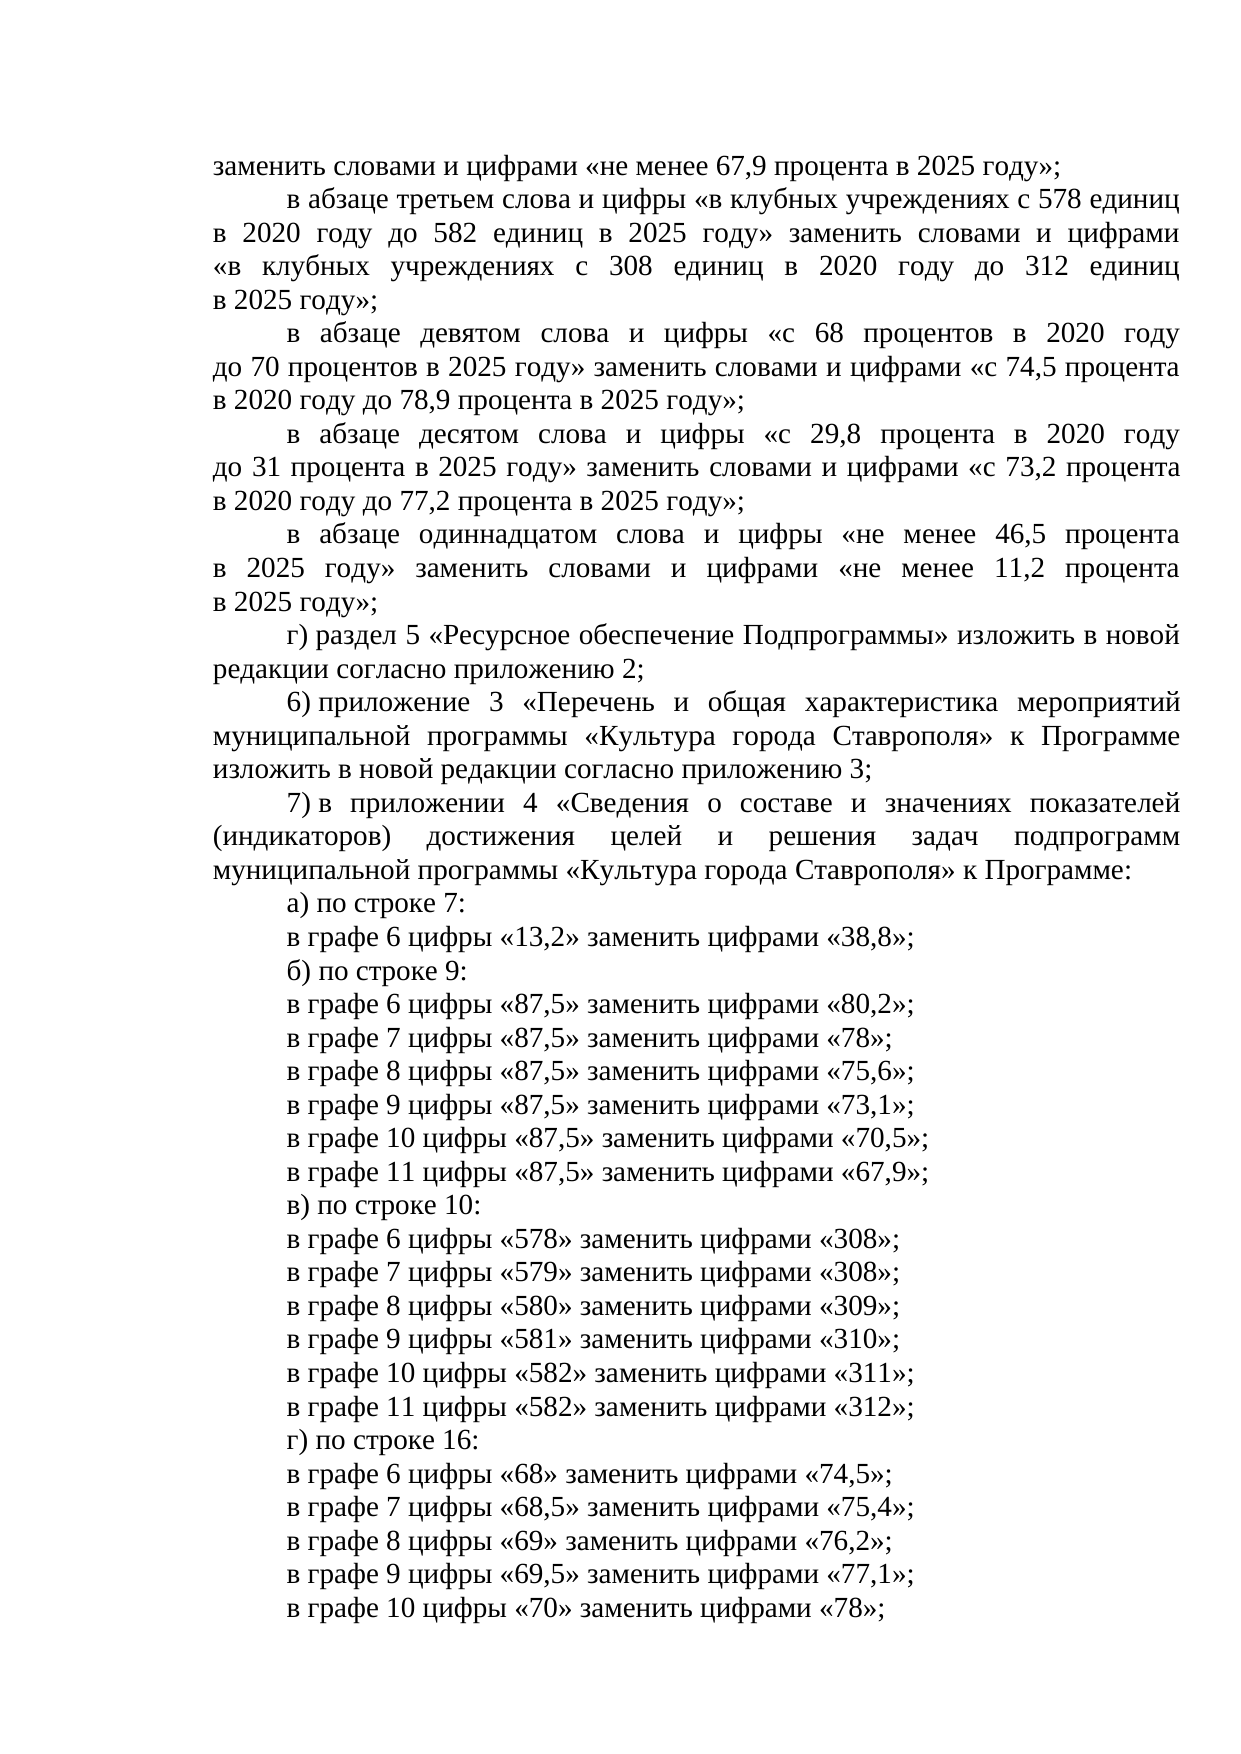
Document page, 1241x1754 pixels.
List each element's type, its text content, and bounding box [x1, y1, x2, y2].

text г) по строке 16: [213, 1422, 1181, 1456]
text в графе 9 цифры «87,5» заменить цифрами «73,1»; [213, 1087, 1181, 1120]
text в графе 6 цифры «13,2» заменить цифрами «38,8»; [213, 919, 1181, 953]
text в графе 6 цифры «578» заменить цифрами «308»; [213, 1221, 1181, 1254]
text 6) приложение 3 «Перечень и общая характеристика мероприятий муниципальной программы «Культура города Ставрополя» к Программе изложить в новой редакции согласно приложению 3; [213, 684, 1181, 785]
text а) по строке 7: [213, 886, 1181, 919]
text в графе 8 цифры «87,5» заменить цифрами «75,6»; [213, 1053, 1181, 1087]
text в) по строке 10: [213, 1187, 1181, 1221]
text в графе 10 цифры «87,5» заменить цифрами «70,5»; [213, 1120, 1181, 1154]
text в абзаце десятом слова и цифры «с 29,8 процента в 2020 году до 31 процента в 2025 году» заменить словами и цифрами «с 73,2 процента в 2020 году до 77,2 процента в 2025 году»; [213, 416, 1181, 517]
text в графе 9 цифры «581» заменить цифрами «310»; [213, 1322, 1181, 1355]
text в графе 7 цифры «68,5» заменить цифрами «75,4»; [213, 1489, 1181, 1523]
text 7) в приложении 4 «Сведения о составе и значениях показателей (индикаторов) достижения целей и решения задач подпрограмм муниципальной программы «Культура города Ставрополя» к Программе: [213, 785, 1181, 886]
text в абзаце одиннадцатом слова и цифры «не менее 46,5 процента в 2025 году» заменить словами и цифрами «не менее 11,2 процента в 2025 году»; [213, 517, 1181, 617]
text в графе 11 цифры «582» заменить цифрами «312»; [213, 1389, 1181, 1422]
text в абзаце третьем слова и цифры «в клубных учреждениях с 578 единиц в 2020 году до 582 единиц в 2025 году» заменить словами и цифрами «в клубных учреждениях с 308 единиц в 2020 году до 312 единиц в 2025 году»; [213, 181, 1181, 315]
text в графе 10 цифры «582» заменить цифрами «311»; [213, 1355, 1181, 1389]
text в графе 8 цифры «69» заменить цифрами «76,2»; [213, 1523, 1181, 1556]
text в графе 11 цифры «87,5» заменить цифрами «67,9»; [213, 1154, 1181, 1187]
text г) раздел 5 «Ресурсное обеспечение Подпрограммы» изложить в новой редакции согласно приложению 2; [213, 617, 1181, 684]
text в графе 7 цифры «579» заменить цифрами «308»; [213, 1254, 1181, 1288]
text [213, 148, 1181, 181]
text в графе 6 цифры «87,5» заменить цифрами «80,2»; [213, 986, 1181, 1020]
text в абзаце девятом слова и цифры «с 68 процентов в 2020 году до 70 процентов в 2025 году» заменить словами и цифрами «с 74,5 процента в 2020 году до 78,9 процента в 2025 году»; [213, 315, 1181, 416]
text в графе 9 цифры «69,5» заменить цифрами «77,1»; [213, 1556, 1181, 1590]
text в графе 6 цифры «68» заменить цифрами «74,5»; [213, 1456, 1181, 1489]
text в графе 10 цифры «70» заменить цифрами «78»; [213, 1590, 1181, 1623]
text б) по строке 9: [213, 953, 1181, 986]
text в графе 7 цифры «87,5» заменить цифрами «78»; [213, 1020, 1181, 1053]
text в графе 8 цифры «580» заменить цифрами «309»; [213, 1288, 1181, 1322]
